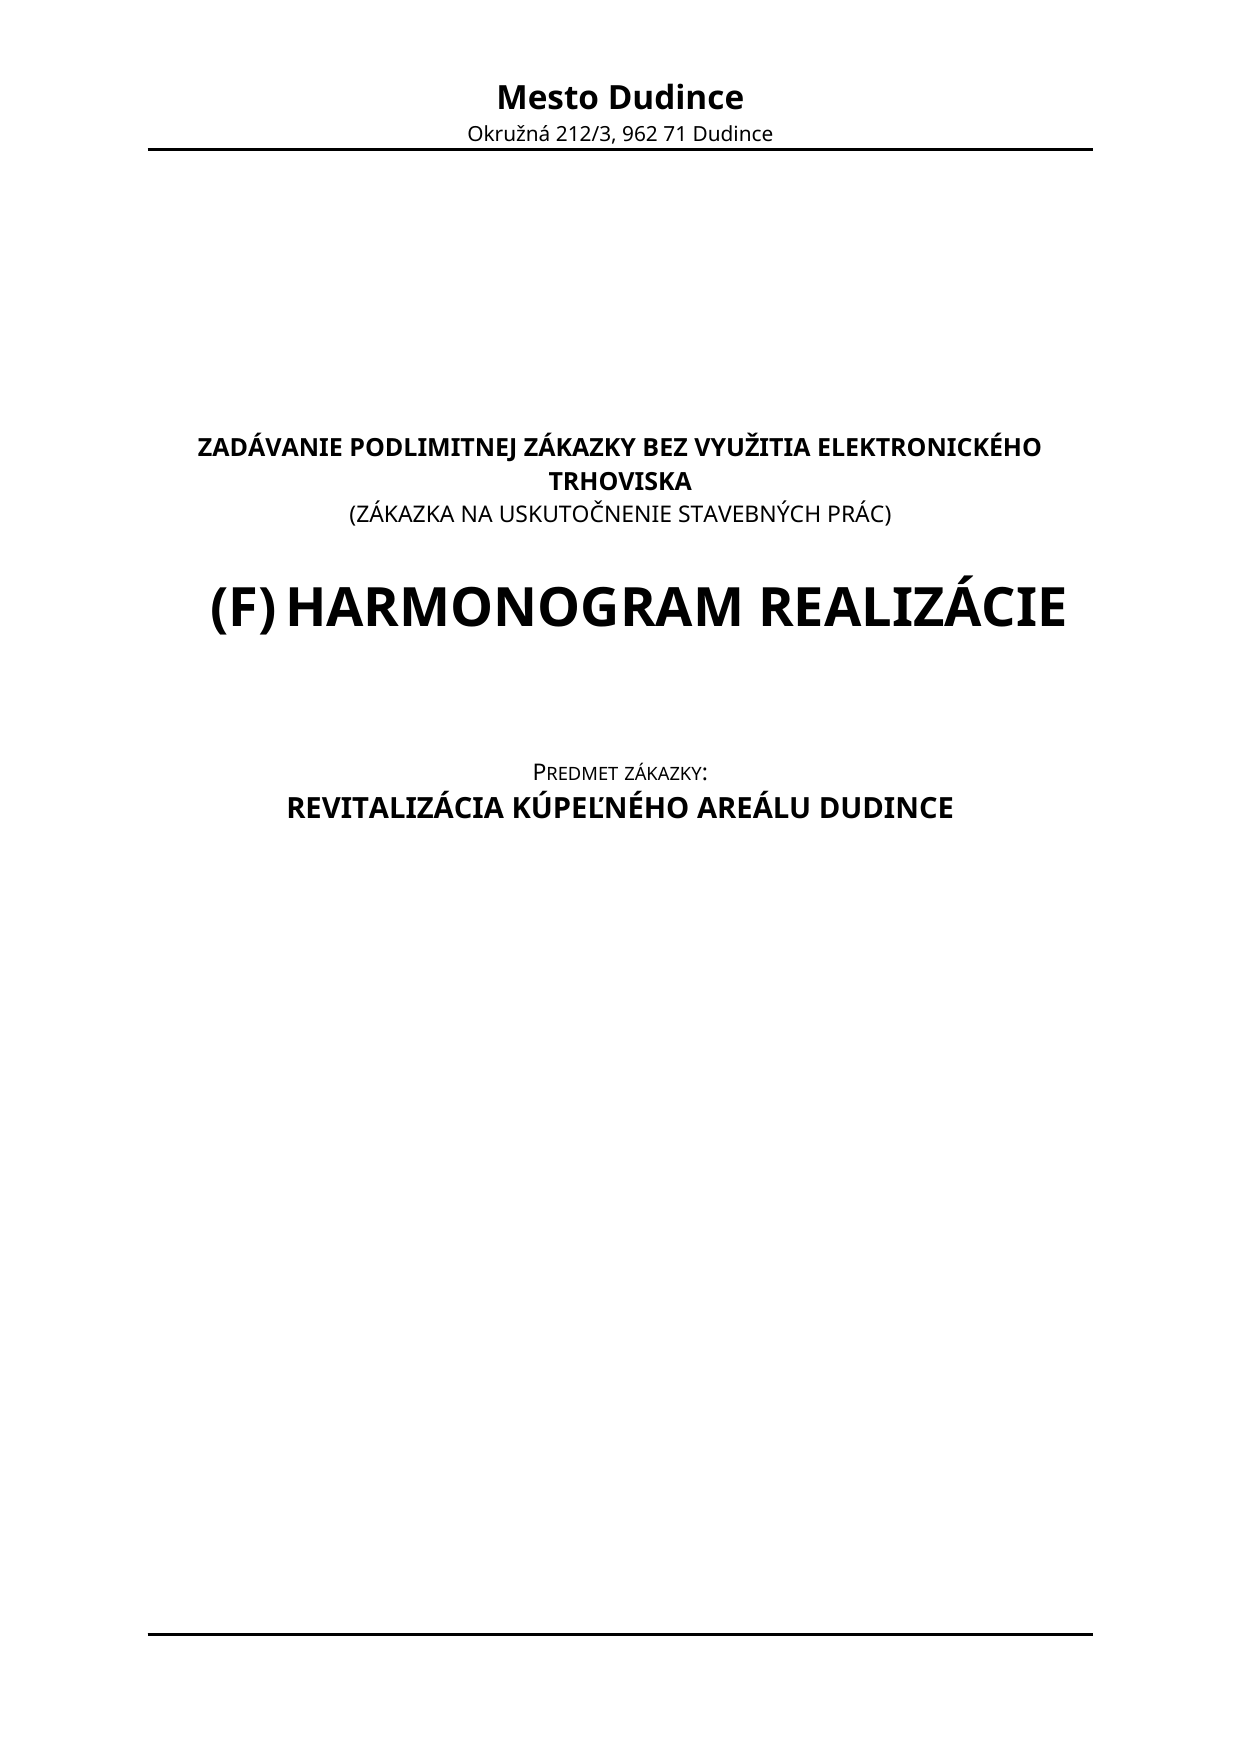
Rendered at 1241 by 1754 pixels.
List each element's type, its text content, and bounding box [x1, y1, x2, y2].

text ZADÁVANIE PODLIMITNEJ ZÁKAZKY BEZ VYUŽITIA ELEKTRONICKÉHO TRHOVISKA [148, 430, 1093, 498]
text (ZÁKAZKA NA uskutočnenie stavebných prác) [148, 498, 1093, 529]
text Predmet zákazky: [148, 756, 1093, 787]
text Revitalizácia kúpeľného areálu DUDINCE [148, 787, 1093, 827]
list HARMONOGRAM REALIZÁCIE [185, 569, 1093, 642]
